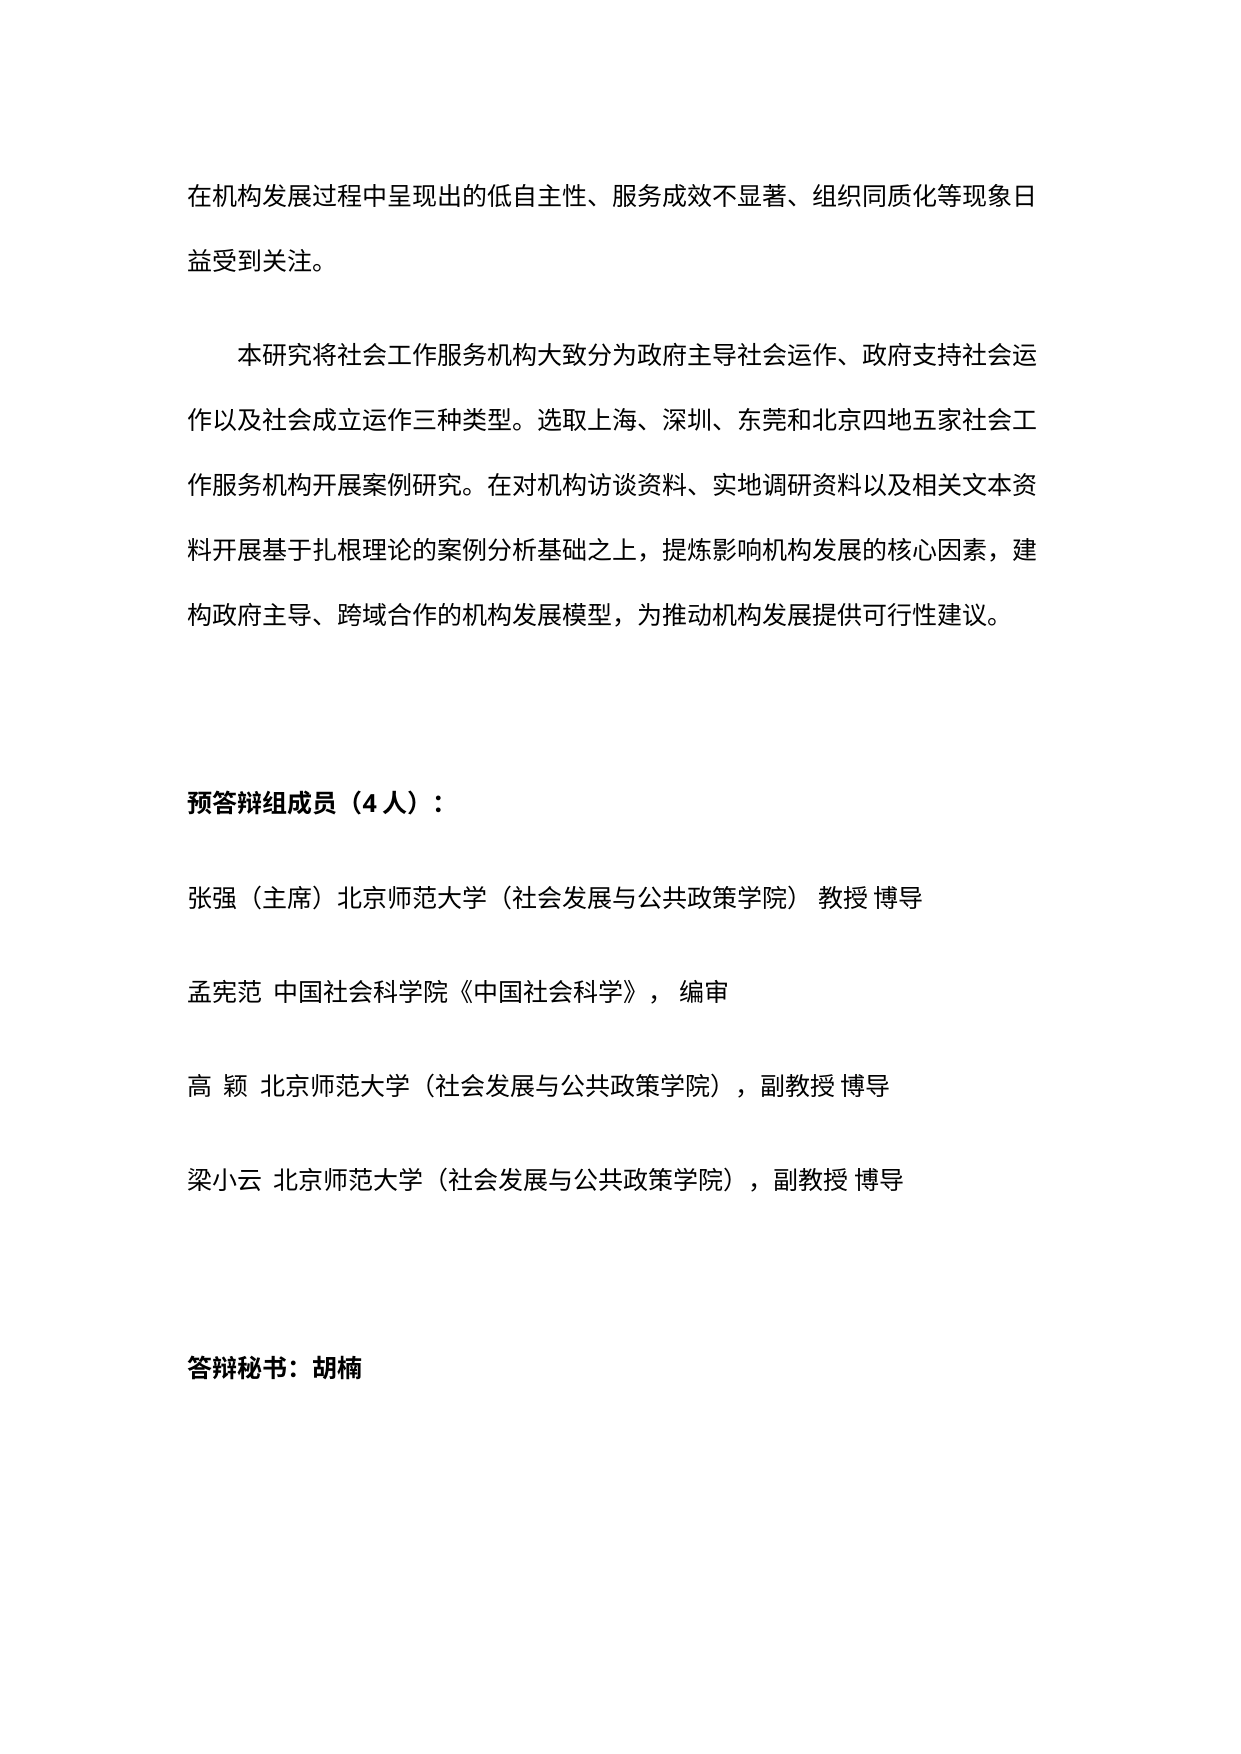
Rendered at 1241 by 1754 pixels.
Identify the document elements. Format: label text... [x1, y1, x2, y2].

text 张强（主席）北京师范大学（社会发展与公共政策学院） 教授 博导 [187, 864, 1053, 929]
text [187, 162, 1053, 292]
text 梁小云 北京师范大学（社会发展与公共政策学院），副教授 博导 [187, 1146, 1053, 1211]
text 答辩秘书：胡楠 [187, 1334, 1053, 1399]
text 孟宪范 中国社会科学院《中国社会科学》， 编审 [187, 958, 1053, 1023]
text 本研究将社会工作服务机构大致分为政府主导社会运作、政府支持社会运作以及社会成立运作三种类型。选取上海、深圳、东莞和北京四地五家社会工作服务机构开展案例研究。在对机构访谈资料、实地调研资料以及相关文本资料开展基于扎根理论的案例分析基础之上，提炼影响机构发展的核心因素，建构政府主导、跨域合作的机构发展模型，为推动机构发展提供可行性建议。 [187, 321, 1053, 646]
text 高 颖 北京师范大学（社会发展与公共政策学院），副教授 博导 [187, 1052, 1053, 1117]
text 预答辩组成员（4人）： [187, 769, 1053, 834]
